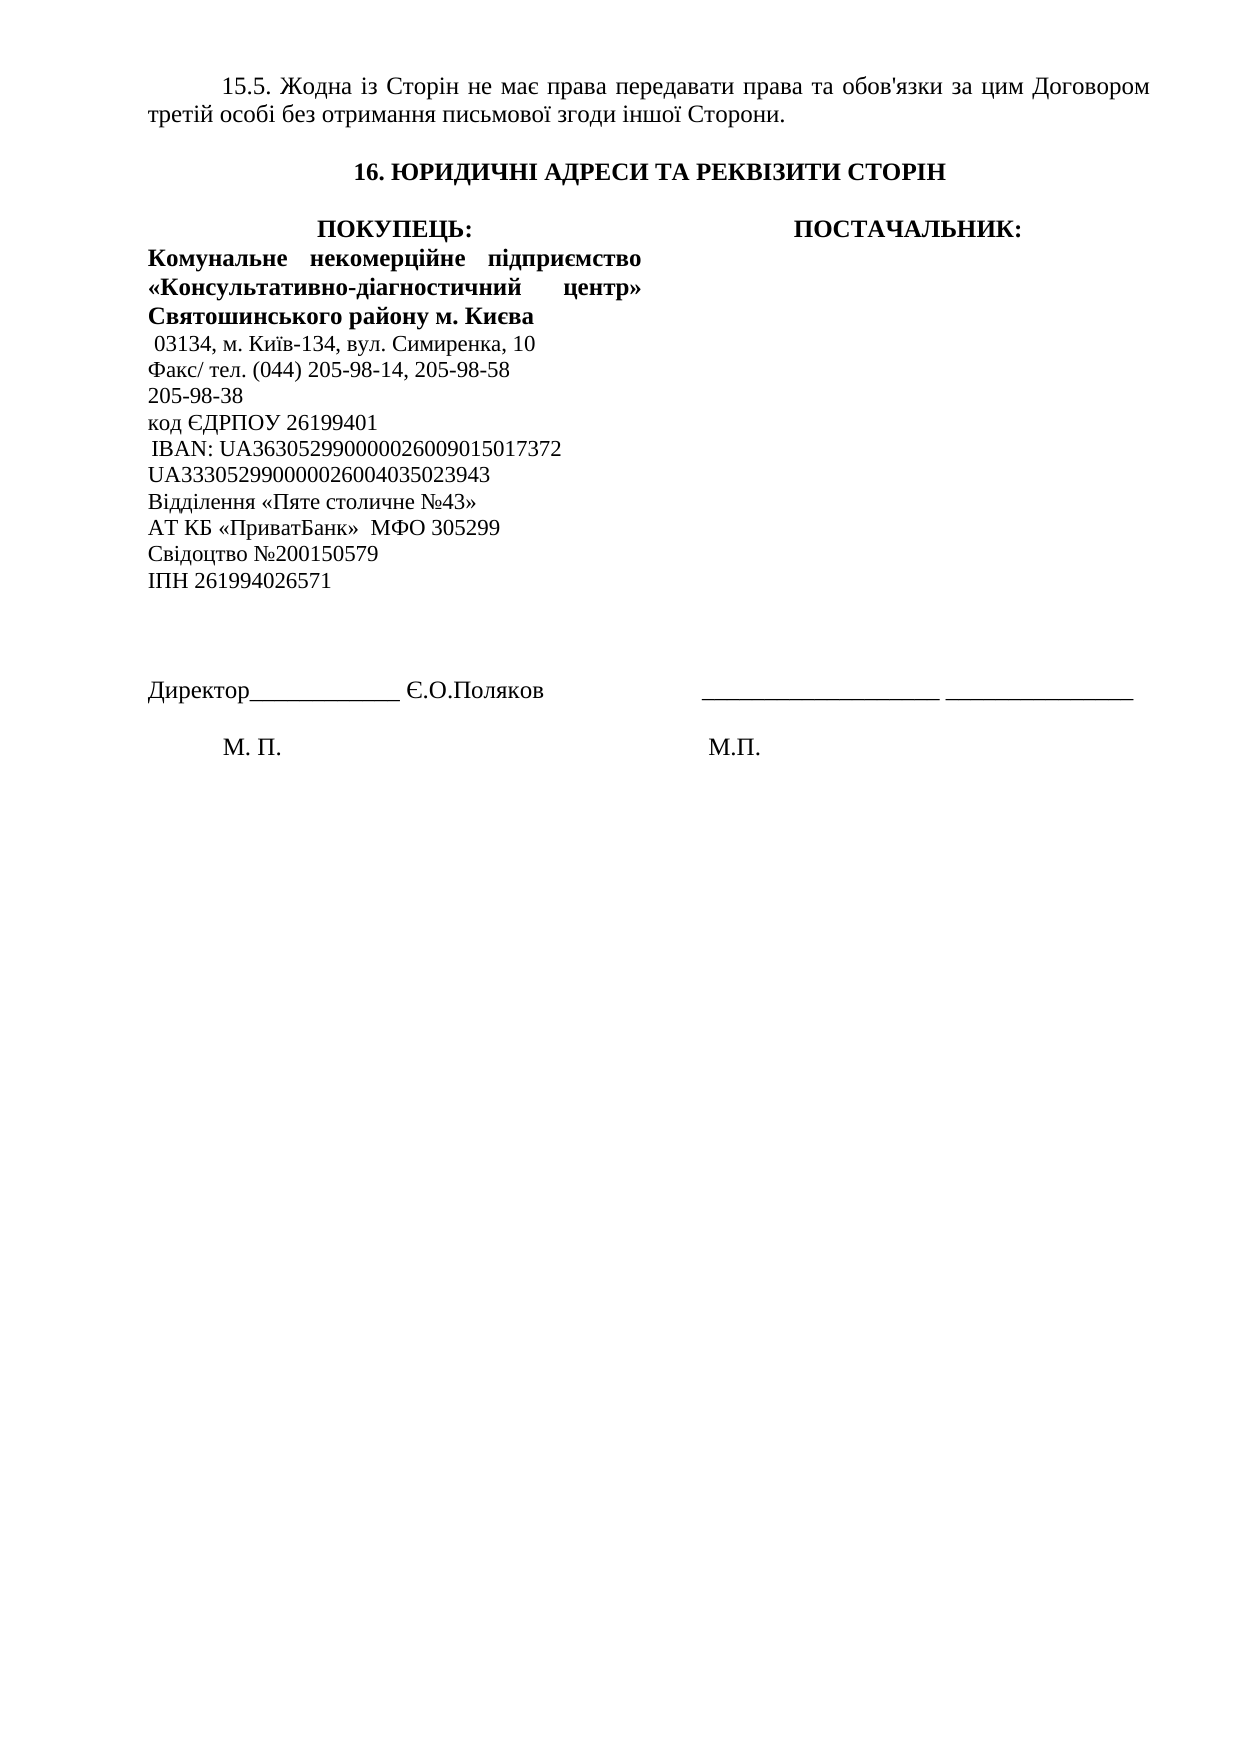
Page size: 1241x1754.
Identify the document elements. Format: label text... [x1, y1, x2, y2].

text 15.5. Жодна із Сторін не має права передавати права та обов'язки за цим Договором третій особі без отримання письмової згоди іншої Сторони. [148, 71, 1152, 128]
table_header ПОКУПЕЦЬ: [136, 215, 653, 243]
text 16. ЮРИДИЧНІ АДРЕСИ ТА РЕКВІЗИТИ СТОРІН [148, 157, 1152, 186]
table_cell Комунальне некомерційне підприємство «Консультативно-діагностичний центр» Святошинського району м. Києва . Київ-134, вул. Симиренка, 10 Факс/ тел. (044) 205-98-14, 205-98-58 205-98-38 код ЄДРПОУ 26199401 IBAN: UA363052990000026009015017372 UA333052990000026004035023943 Відділення «Пяте столичне №43» АТ КБ «ПриватБанк» МФО 305299 Свідоцтво №200150579 ІПН 261994026571 Директор____________ Є.О.Поляков М. П. [136, 243, 653, 790]
table_header ПОСТАЧАЛЬНИК: [653, 215, 1163, 243]
table_cell ___________________ _______________ М.П. [653, 243, 1163, 790]
